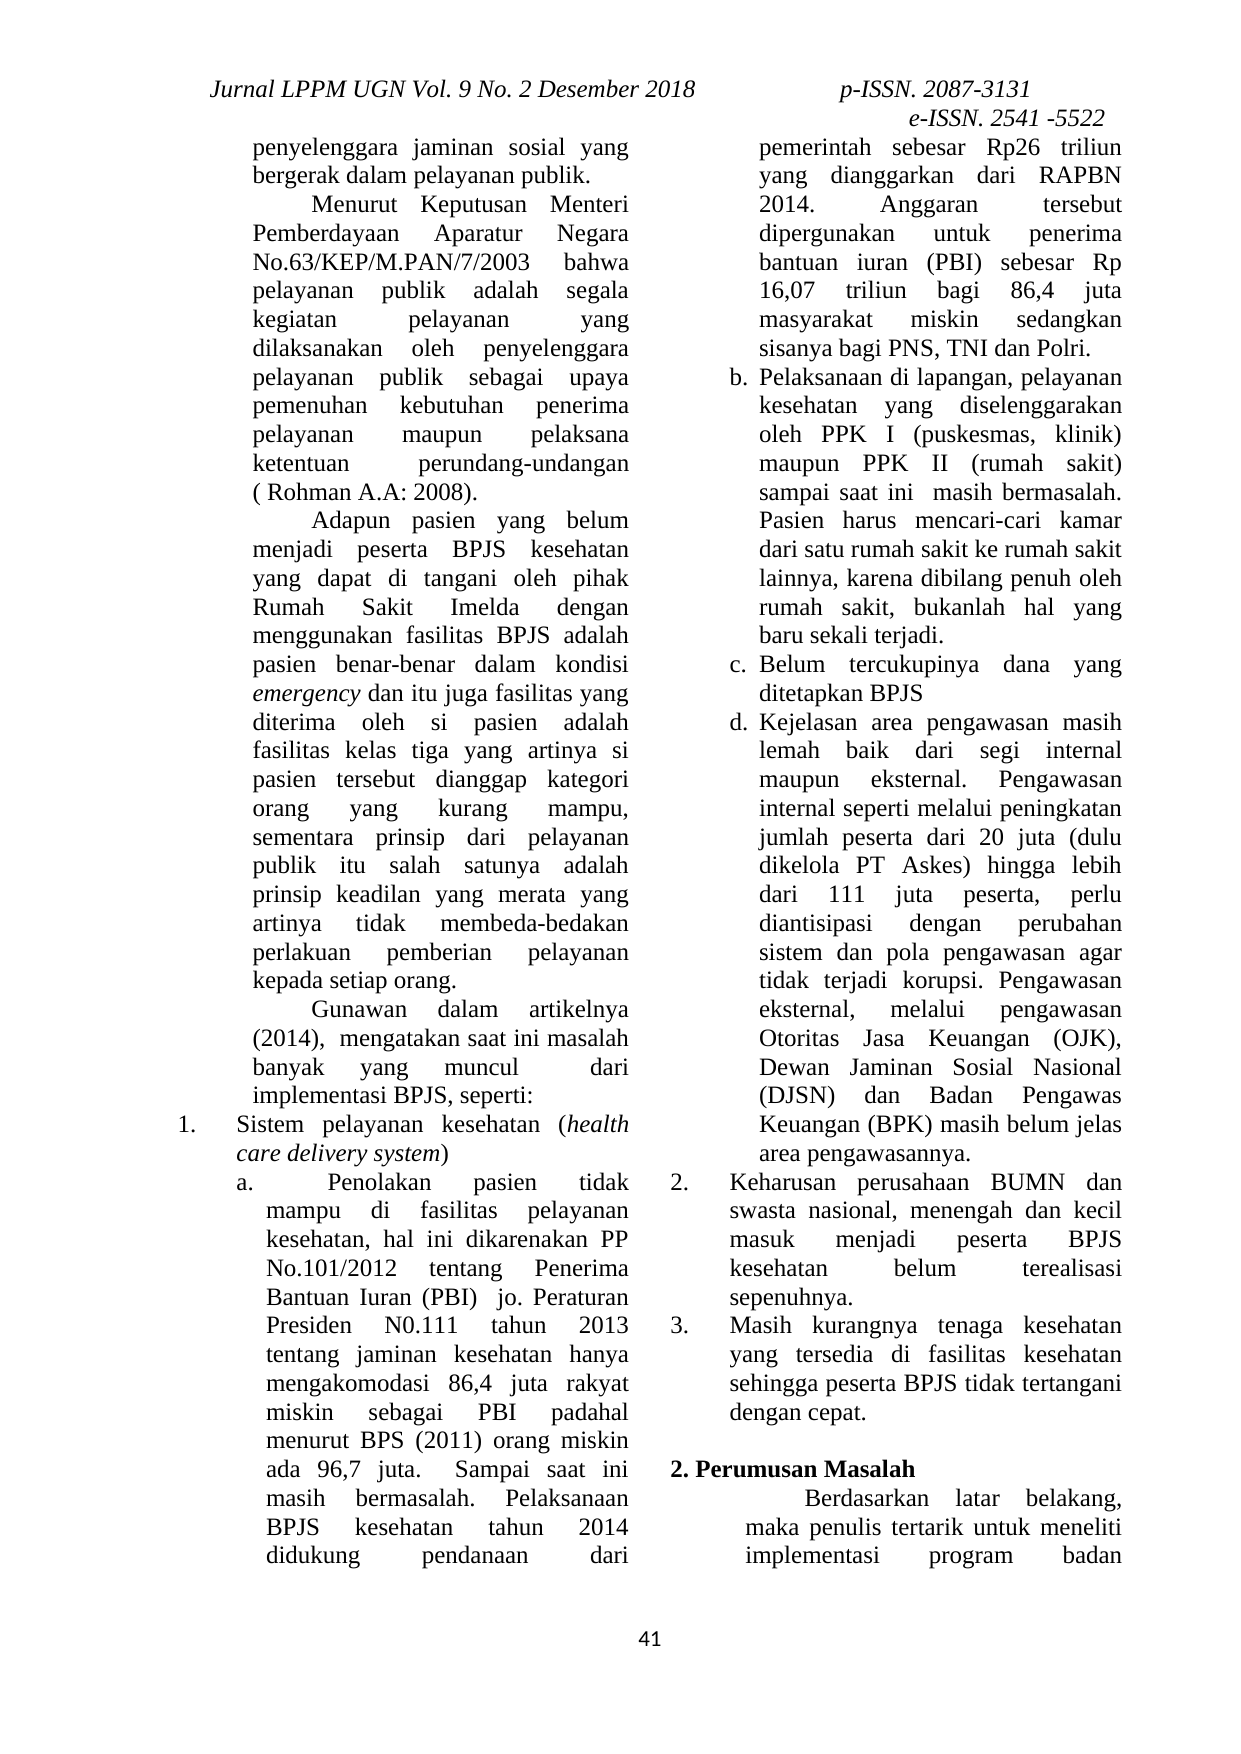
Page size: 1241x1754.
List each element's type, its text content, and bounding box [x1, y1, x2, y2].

list c. Belum tercukupinya dana yang ditetapkan BPJS [729, 649, 1122, 707]
list d. Kejelasan area pengawasan masih lemah baik dari segi internal maupun eksternal. Pengawasan internal seperti melalui peningkatan jumlah peserta dari 20 juta (dulu dikelola PT Askes) hingga lebih dari 111 juta peserta, perlu diantisipasi dengan perubahan sistem dan pola pengawasan agar tidak terjadi korupsi. Pengawasan eksternal, melalui pengawasan Otoritas Jasa Keuangan (OJK), Dewan Jaminan Sosial Nasional (DJSN) dan Badan Pengawas Keuangan (BPK) masih belum jelas area pengawasannya. [729, 707, 1122, 1167]
text Adapun pasien yang belum menjadi peserta BPJS kesehatan yang dapat di tangani oleh pihak Rumah Sakit Imelda dengan menggunakan fasilitas BPJS adalah pasien benar-benar dalam kondisi emergency dan itu juga fasilitas yang diterima oleh si pasien adalah fasilitas kelas tiga yang artinya si pasien tersebut dianggap kategori orang yang kurang mampu, sementara prinsip dari pelayanan publik itu salah satunya adalah prinsip keadilan yang merata yang artinya tidak membeda-bedakan perlakuan pemberian pelayanan kepada setiap orang. [252, 505, 629, 994]
list b. Pelaksanaan di lapangan, pelayanan kesehatan yang diselenggarakan oleh PPK I (puskesmas, klinik) maupun PPK II (rumah sakit) sampai saat ini masih bermasalah. Pasien harus mencari-cari kamar dari satu rumah sakit ke rumah sakit lainnya, karena dibilang penuh oleh rumah sakit, bukanlah hal yang baru sekali terjadi. [729, 362, 1122, 649]
text Menurut Keputusan Menteri Pemberdayaan Aparatur Negara No.63/KEP/M.PAN/7/2003 bahwa pelayanan publik adalah segala kegiatan pelayanan yang dilaksanakan oleh penyelenggara pelayanan publik sebagai upaya pemenuhan kebutuhan penerima pelayanan maupun pelaksana ketentuan perundang-undangan ( Rohman A.A: 2008). [252, 189, 629, 505]
list 3. Masih kurangnya tenaga kesehatan yang tersedia di fasilitas kesehatan sehingga peserta BPJS tidak tertangani dengan cepat. [670, 1310, 1122, 1425]
list 2. Perumusan Masalah [670, 1454, 1122, 1483]
list 1. Sistem pelayanan kesehatan (health care delivery system) [177, 1109, 629, 1167]
list 2. Keharusan perusahaan BUMN dan swasta nasional, menengah dan kecil masuk menjadi peserta BPJS kesehatan belum terealisasi sepenuhnya. [670, 1167, 1122, 1310]
text Gunawan dalam artikelnya (2014), mengatakan saat ini masalah banyak yang muncul dari implementasi BPJS, seperti: [252, 994, 629, 1109]
list a. Penolakan pasien tidak mampu di fasilitas pelayanan kesehatan, hal ini dikarenakan PP No.101/2012 tentang Penerima Bantuan Iuran (PBI) jo. Peraturan Presiden N0.111 tahun 2013 tentang jaminan kesehatan hanya mengakomodasi 86,4 juta rakyat miskin sebagai PBI padahal menurut BPS (2011) orang miskin ada 96,7 juta. Sampai saat ini masih bermasalah. Pelaksanaan BPJS kesehatan tahun 2014 didukung pendanaan dari pemerintah sebesar Rp26 triliun yang dianggarkan dari RAPBN 2014. Anggaran tersebut dipergunakan untuk penerima bantuan iuran (PBI) sebesar Rp 16,07 triliun bagi 86,4 juta masyarakat miskin sedangkan sisanya bagi PNS, TNI dan Polri. [236, 1167, 629, 1569]
list a. Penolakan pasien tidak mampu di fasilitas pelayanan kesehatan, hal ini dikarenakan PP No.101/2012 tentang Penerima Bantuan Iuran (PBI) jo. Peraturan Presiden N0.111 tahun 2013 tentang jaminan kesehatan hanya mengakomodasi 86,4 juta rakyat miskin sebagai PBI padahal menurut BPS (2011) orang miskin ada 96,7 juta. Sampai saat ini masih bermasalah. Pelaksanaan BPJS kesehatan tahun 2014 didukung pendanaan dari pemerintah sebesar Rp26 triliun yang dianggarkan dari RAPBN 2014. Anggaran tersebut dipergunakan untuk penerima bantuan iuran (PBI) sebesar Rp 16,07 triliun bagi 86,4 juta masyarakat miskin sedangkan sisanya bagi PNS, TNI dan Polri. [729, 132, 1122, 362]
